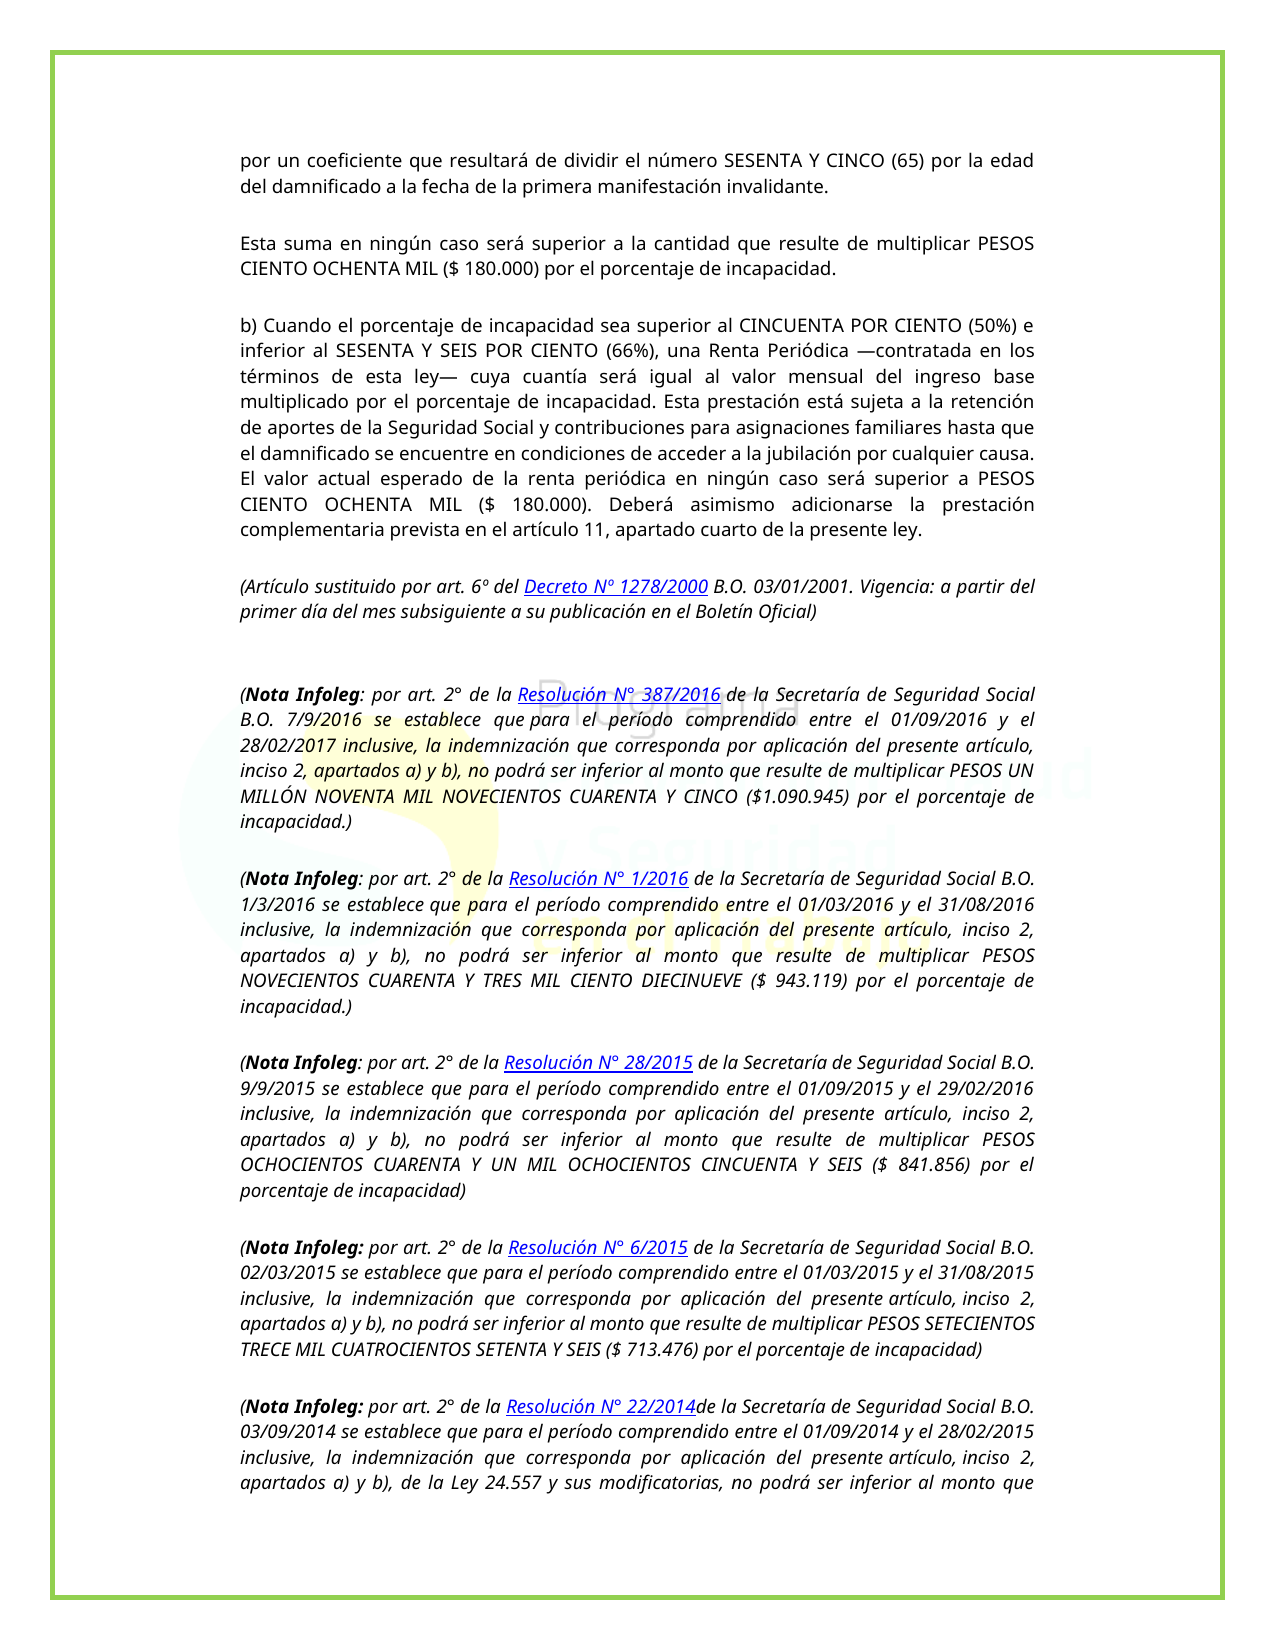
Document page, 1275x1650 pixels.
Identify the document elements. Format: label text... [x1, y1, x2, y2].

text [240, 148, 1035, 199]
text b) Cuando el porcentaje de incapacidad sea superior al CINCUENTA POR CIENTO (50%) e inferior al SESENTA Y SEIS POR CIENTO (66%), una Renta Periódica —contratada en los términos de esta ley— cuya cuantía será igual al valor mensual del ingreso base multiplicado por el porcentaje de incapacidad. Esta prestación está sujeta a la retención de aportes de la Seguridad Social y contribuciones para asignaciones familiares hasta que el damnificado se encuentre en condiciones de acceder a la jubilación por cualquier causa. El valor actual esperado de la renta periódica en ningún caso será superior a PESOS CIENTO OCHENTA MIL ($ 180.000). Deberá asimismo adicionarse la prestación complementaria prevista en el artículo 11, apartado cuarto de la presente ley. [240, 312, 1035, 542]
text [240, 1393, 1035, 1495]
text (Artículo sustituido por art. 6º del Decreto Nº 1278/2000 B.O. 03/01/2001. Vigencia: a partir del primer día del mes subsiguiente a su publicación en el Boletín Oficial) [240, 573, 1035, 624]
text (Nota Infoleg: por art. 2° de la Resolución N° 6/2015 de la Secretaría de Seguridad Social B.O. 02/03/2015 se establece que para el período comprendido entre el 01/03/2015 y el 31/08/2015 inclusive, la indemnización que corresponda por aplicación del presente artículo, inciso 2, apartados a) y b), no podrá ser inferior al monto que resulte de multiplicar PESOS SETECIENTOS TRECE MIL CUATROCIENTOS SETENTA Y SEIS ($ 713.476) por el porcentaje de incapacidad) [240, 1234, 1035, 1362]
text Esta suma en ningún caso será superior a la cantidad que resulte de multiplicar PESOS CIENTO OCHENTA MIL ($ 180.000) por el porcentaje de incapacidad. [240, 230, 1035, 281]
text (Nota Infoleg: por art. 2° de la Resolución N° 28/2015 de la Secretaría de Seguridad Social B.O. 9/9/2015 se establece que para el período comprendido entre el 01/09/2015 y el 29/02/2016 inclusive, la indemnización que corresponda por aplicación del presente artículo, inciso 2, apartados a) y b), no podrá ser inferior al monto que resulte de multiplicar PESOS OCHOCIENTOS CUARENTA Y UN MIL OCHOCIENTOS CINCUENTA Y SEIS ($ 841.856) por el porcentaje de incapacidad) [240, 1050, 1035, 1203]
text (Nota Infoleg: por art. 2° de la Resolución N° 1/2016 de la Secretaría de Seguridad Social B.O. 1/3/2016 se establece que para el período comprendido entre el 01/03/2016 y el 31/08/2016 inclusive, la indemnización que corresponda por aplicación del presente artículo, inciso 2, apartados a) y b), no podrá ser inferior al monto que resulte de multiplicar PESOS NOVECIENTOS CUARENTA Y TRES MIL CIENTO DIECINUEVE ($ 943.119) por el porcentaje de incapacidad.) [240, 865, 1035, 1018]
text (Nota Infoleg: por art. 2° de la Resolución N° 387/2016 de la Secretaría de Seguridad Social B.O. 7/9/2016 se establece que para el período comprendido entre el 01/09/2016 y el 28/02/2017 inclusive, la indemnización que corresponda por aplicación del presente artículo, inciso 2, apartados a) y b), no podrá ser inferior al monto que resulte de multiplicar PESOS UN MILLÓN NOVENTA MIL NOVECIENTOS CUARENTA Y CINCO ($1.090.945) por el porcentaje de incapacidad.) [240, 655, 1035, 834]
